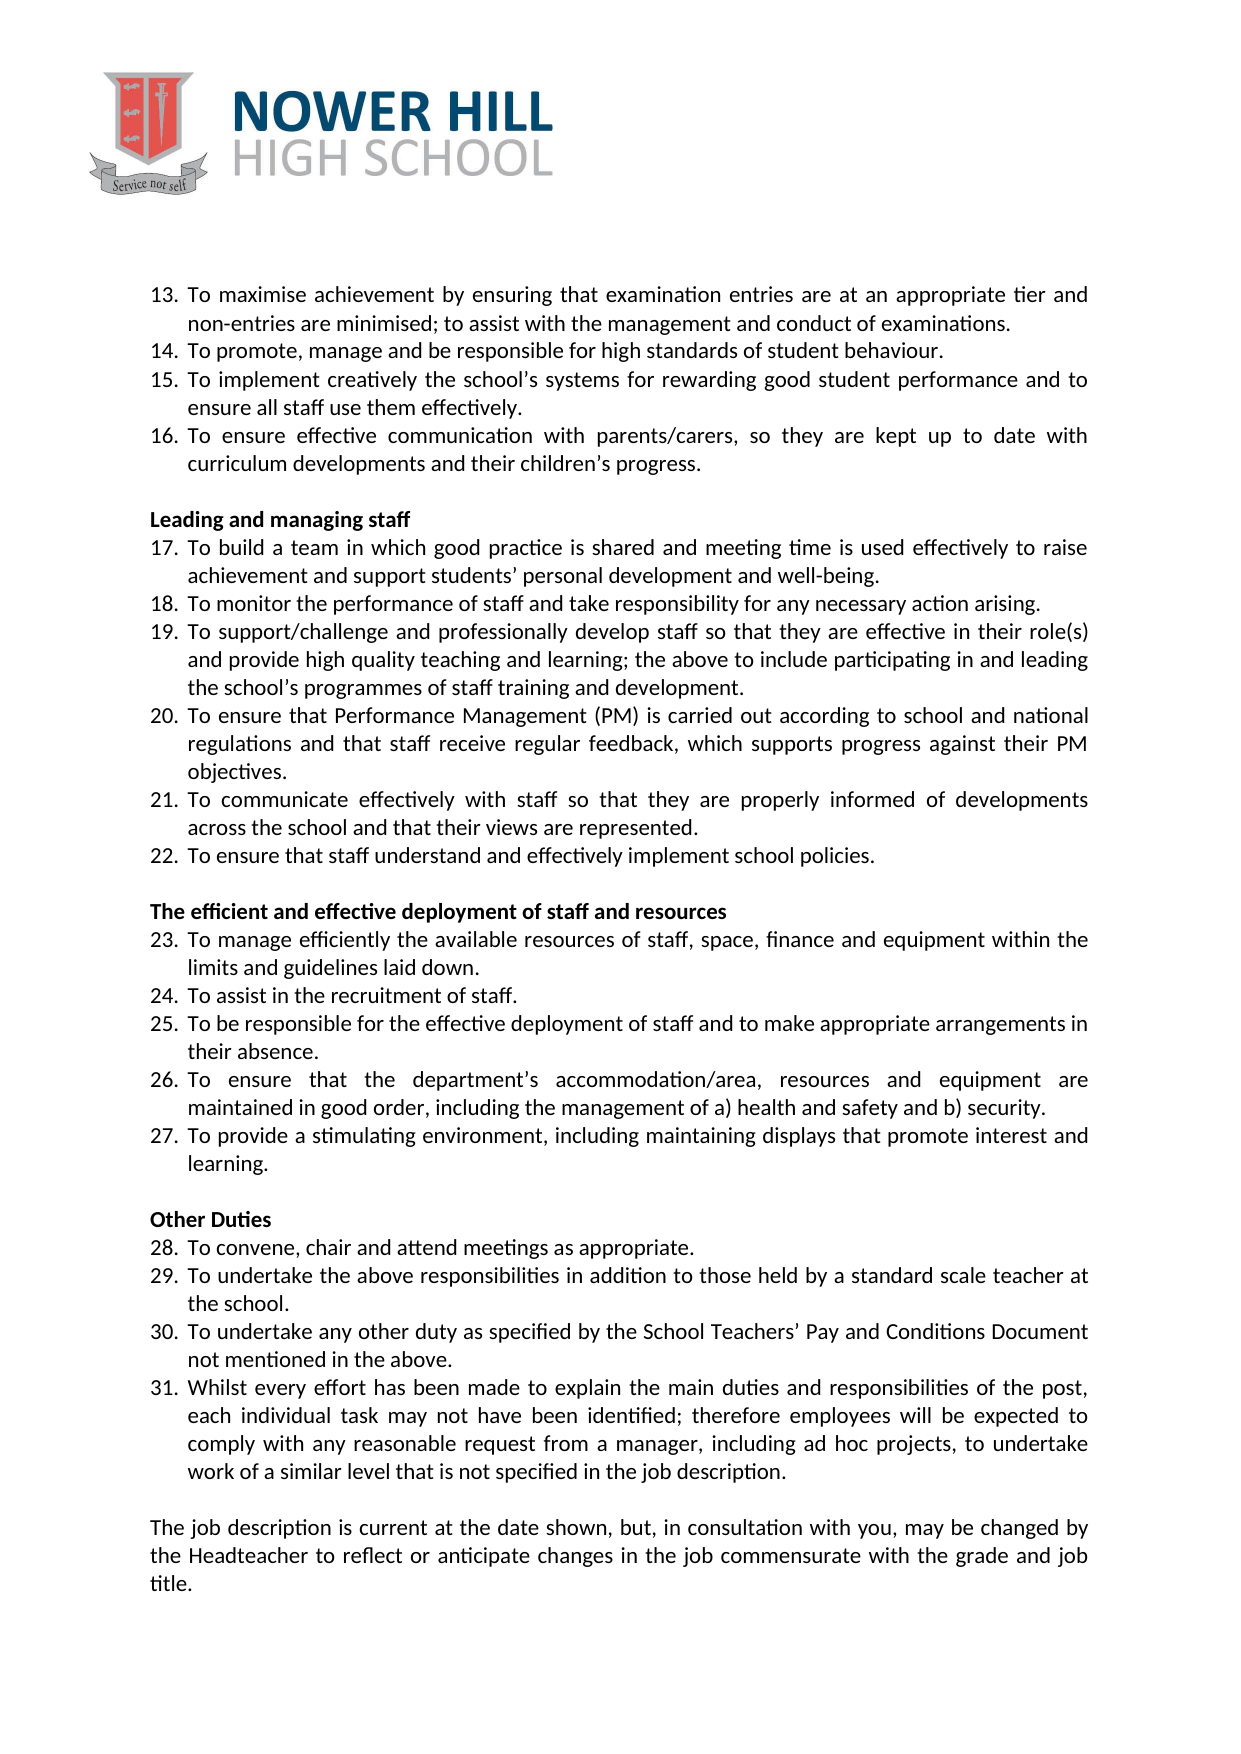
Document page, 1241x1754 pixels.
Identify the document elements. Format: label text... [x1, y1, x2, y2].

list To assist in the recruitment of staff. [150, 981, 1090, 1009]
picture [0, 0, 607, 224]
list To ensure effective communication with parents/carers, so they are kept up to date with curriculum developments and their children’s progress. [150, 421, 1090, 477]
list To manage efficiently the available resources of staff, space, finance and equipment within the limits and guidelines laid down. [150, 925, 1090, 981]
list To maximise achievement by ensuring that examination entries are at an appropriate tier and non-entries are minimised; to assist with the management and conduct of examinations. [150, 281, 1090, 337]
list To build a team in which good practice is shared and meeting time is used effectively to raise achievement and support students’ personal development and well-being. [150, 533, 1090, 589]
list To be responsible for the effective deployment of staff and to make appropriate arrangements in their absence. [150, 1009, 1090, 1065]
list To communicate effectively with staff so that they are properly informed of developments across the school and that their views are represented. [150, 785, 1090, 841]
list To convene, chair and attend meetings as appropriate. [150, 1233, 1090, 1261]
list To ensure that Performance Management (PM) is carried out according to school and national regulations and that staff receive regular feedback, which supports progress against their PM objectives. [150, 701, 1090, 785]
list To support/challenge and professionally develop staff so that they are effective in their role(s) and provide high quality teaching and learning; the above to include participating in and leading the school’s programmes of staff training and development. [150, 617, 1090, 701]
list To ensure that staff understand and effectively implement school policies. [150, 841, 1090, 869]
list To undertake any other duty as specified by the School Teachers’ Pay and Conditions Document not mentioned in the above. [150, 1317, 1090, 1373]
list To monitor the performance of staff and take responsibility for any necessary action arising. [150, 589, 1090, 617]
list To undertake the above responsibilities in addition to those held by a standard scale teacher at the school. [150, 1261, 1090, 1317]
text The job description is current at the date shown, but, in consultation with you, may be changed by the Headteacher to reflect or anticipate changes in the job commensurate with the grade and job title. [150, 1513, 1090, 1598]
list To provide a stimulating environment, including maintaining displays that promote interest and learning. [150, 1121, 1090, 1177]
list Whilst every effort has been made to explain the main duties and responsibilities of the post, each individual task may not have been identified; therefore employees will be expected to comply with any reasonable request from a manager, including ad hoc projects, to undertake work of a similar level that is not specified in the job description. [150, 1373, 1090, 1486]
list To implement creatively the school’s systems for rewarding good student performance and to ensure all staff use them effectively. [150, 365, 1090, 421]
list To promote, manage and be responsible for high standards of student behaviour. [150, 337, 1090, 365]
subtitle The efficient and effective deployment of staff and resources [150, 897, 1090, 925]
subtitle Other Duties [150, 1205, 1090, 1233]
list To ensure that the department’s accommodation/area, resources and equipment are maintained in good order, including the management of a) health and safety and b) security. [150, 1065, 1090, 1121]
subtitle Leading and managing staff [150, 505, 1090, 533]
